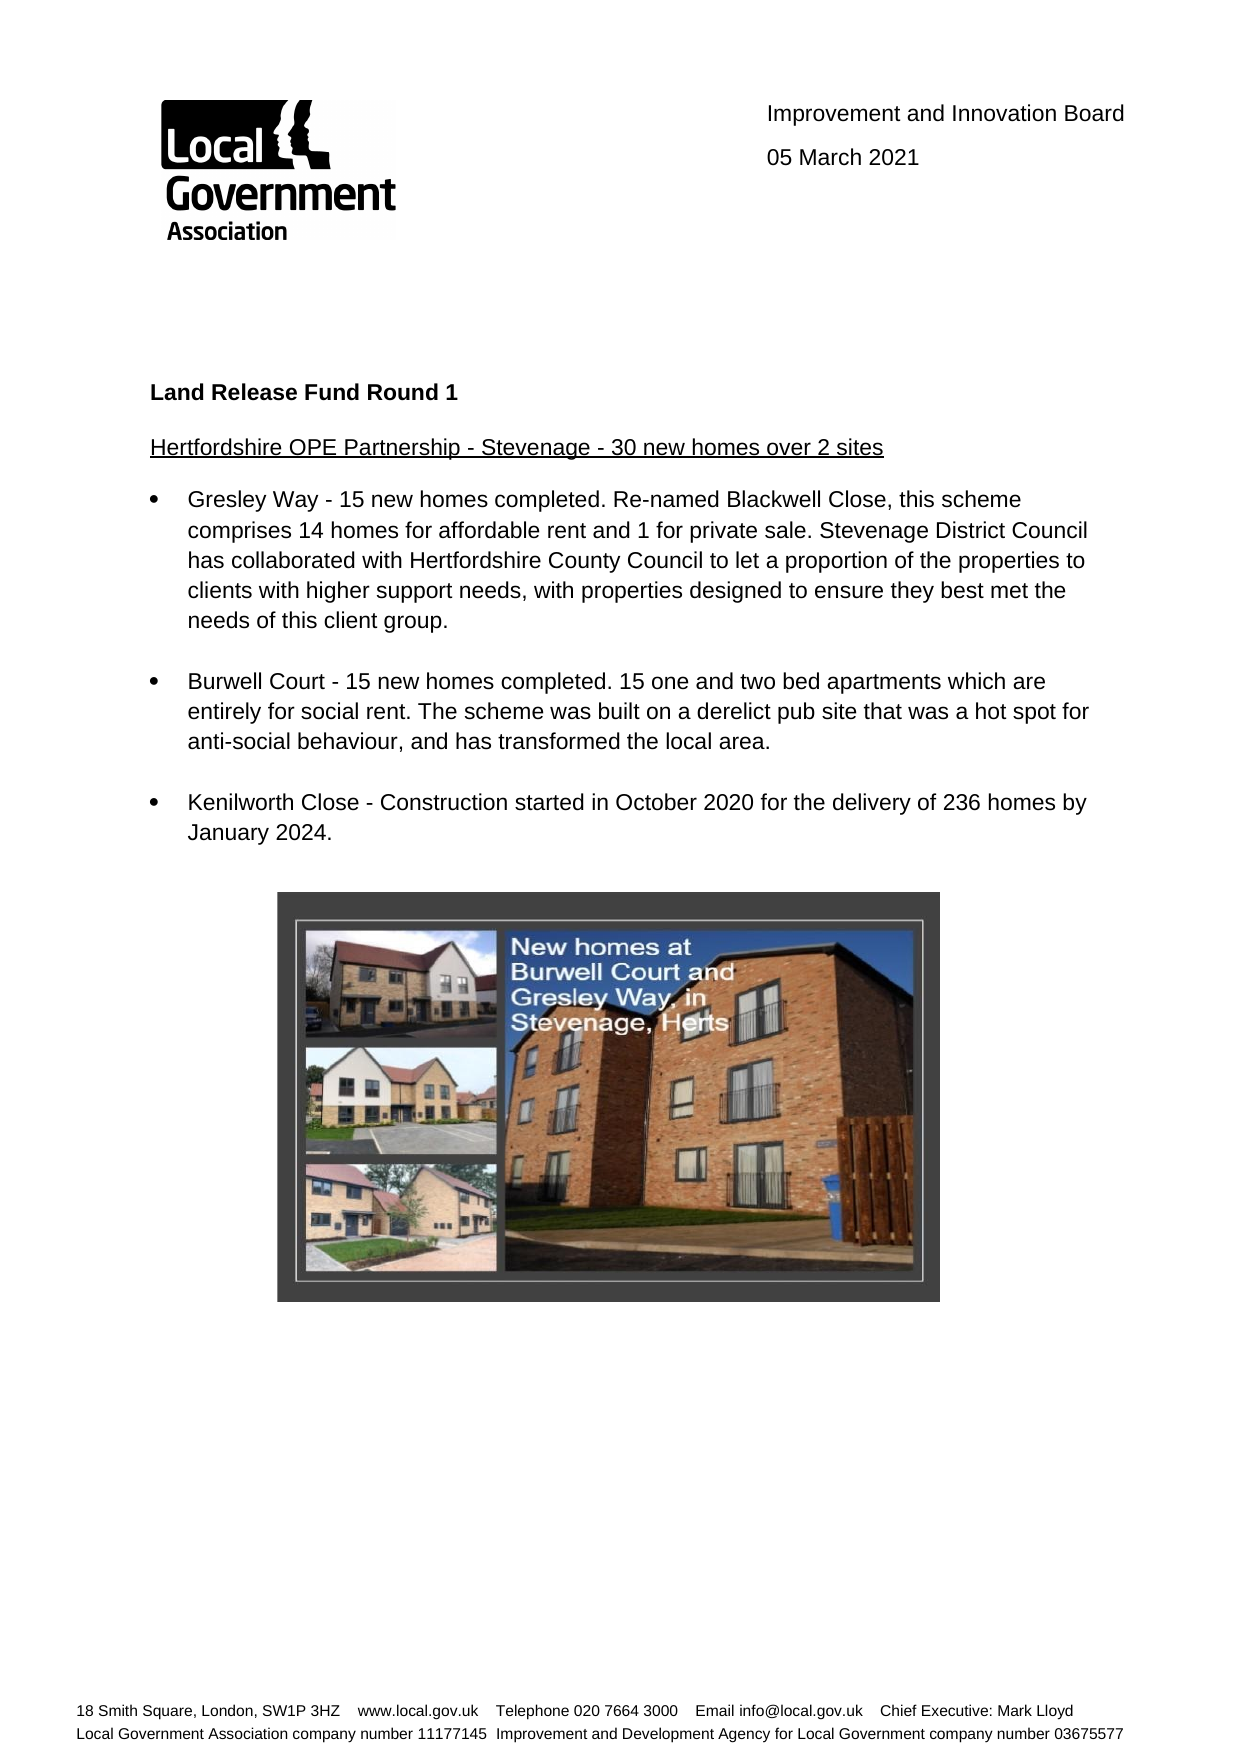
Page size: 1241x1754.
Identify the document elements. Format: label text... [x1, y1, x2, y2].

text Land Release Fund Round 1 [150, 379, 1090, 405]
picture [161, 100, 396, 240]
list Kenilworth Close - Construction started in October 2020 for the delivery of 236 homes by January 2024. [150, 788, 1090, 845]
picture [277, 892, 940, 1302]
text Hertfordshire OPE Partnership - Stevenage - 30 new homes over 2 sites [150, 434, 1090, 460]
list Burwell Court - 15 new homes completed. 15 one and two bed apartments which are entirely for social rent. The scheme was built on a derelict pub site that was a hot spot for anti-social behaviour, and has transformed the local area. [150, 668, 1090, 754]
list Gresley Way - 15 new homes completed. Re-named Blackwell Close, this scheme comprises 14 homes for affordable rent and 1 for private sale. Stevenage District Council has collaborated with Hertfordshire County Council to let a proportion of the properties to clients with higher support needs, with properties designed to ensure they best met the needs of this client group. [150, 486, 1090, 634]
